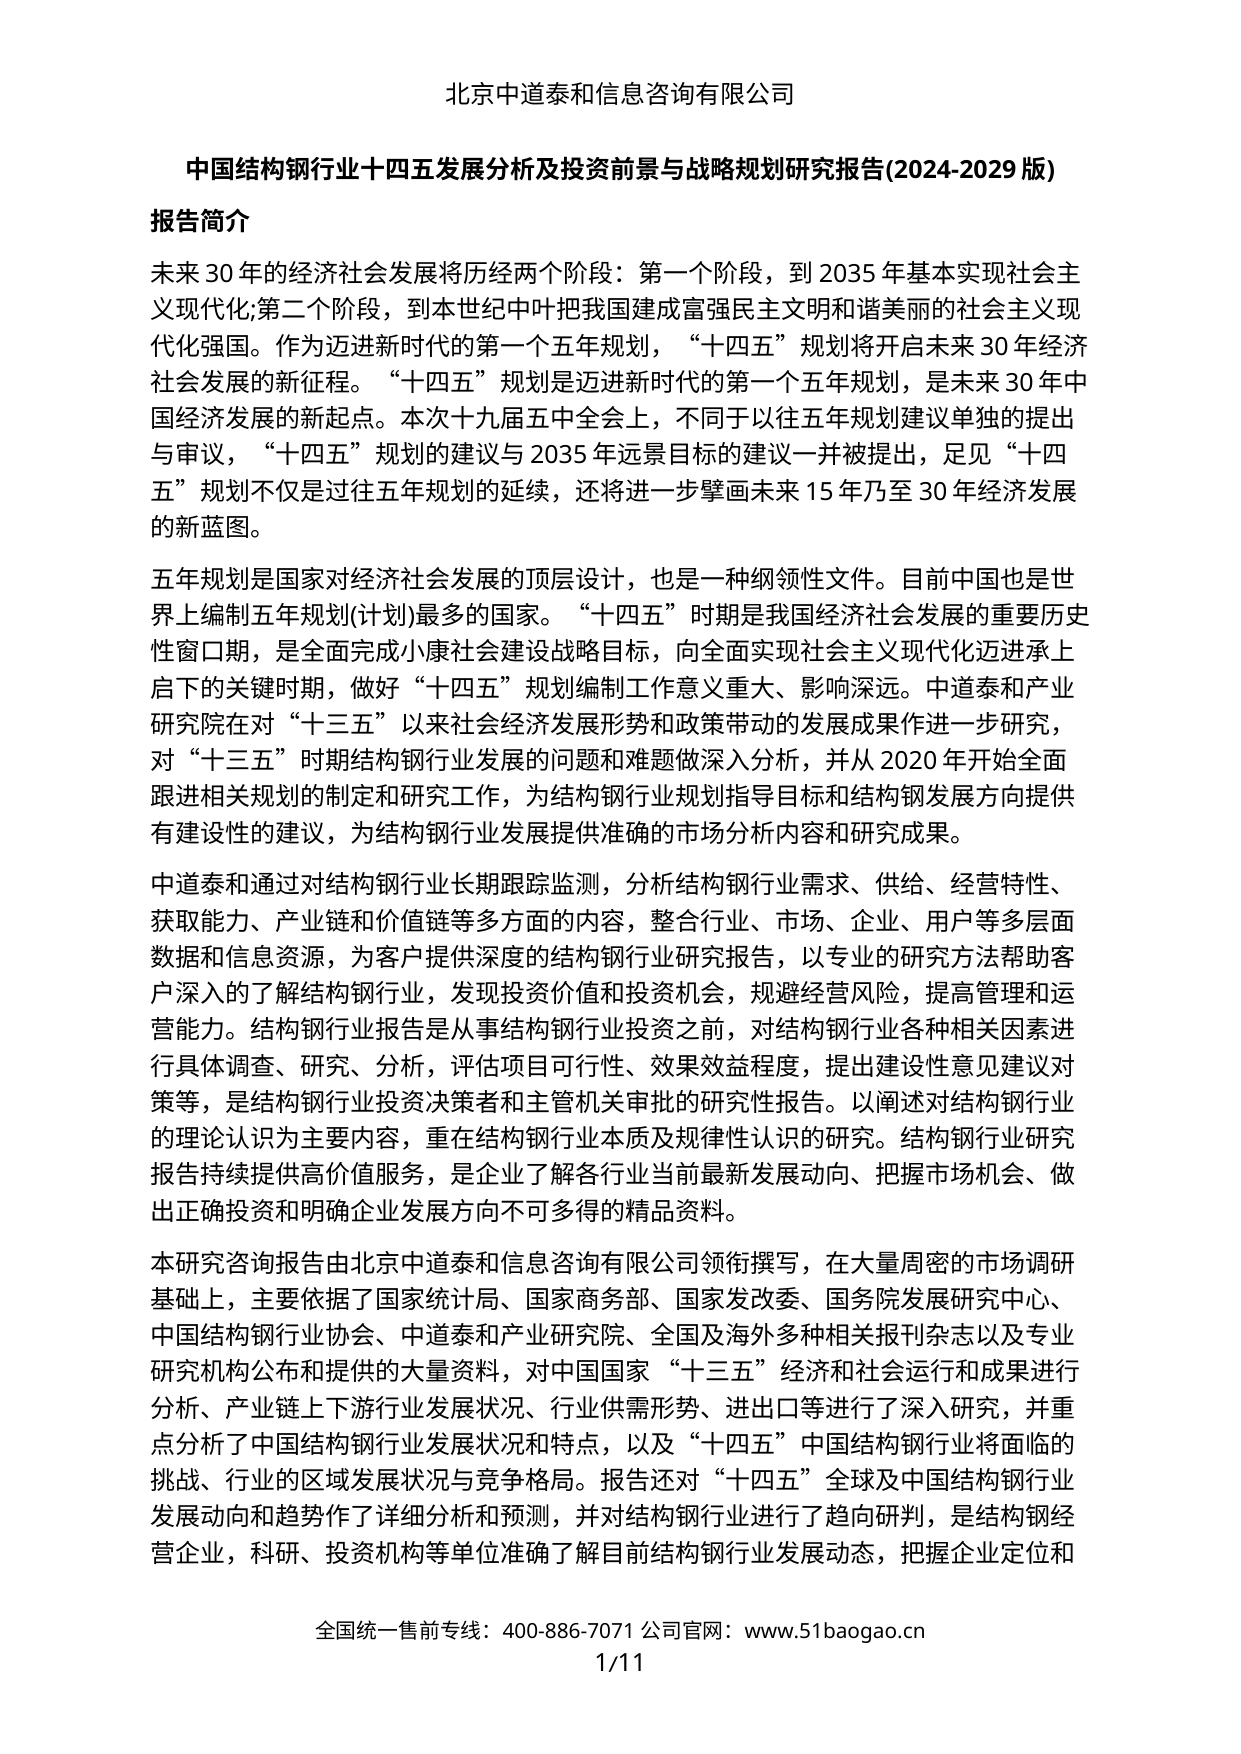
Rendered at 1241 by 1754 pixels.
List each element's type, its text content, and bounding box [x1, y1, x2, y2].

text 报告简介 [150, 202, 1090, 238]
text 未来30年的经济社会发展将历经两个阶段：第一个阶段，到2035年基本实现社会主义现代化;第二个阶段，到本世纪中叶把我国建成富强民主文明和谐美丽的社会主义现代化强国。作为迈进新时代的第一个五年规划，“十四五”规划将开启未来30年经济社会发展的新征程。“十四五”规划是迈进新时代的第一个五年规划，是未来30年中国经济发展的新起点。本次十九届五中全会上，不同于以往五年规划建议单独的提出与审议，“十四五”规划的建议与2035年远景目标的建议一并被提出，足见“十四五”规划不仅是过往五年规划的延续，还将进一步擘画未来15年乃至30年经济发展的新蓝图。 [150, 254, 1090, 544]
text 五年规划是国家对经济社会发展的顶层设计，也是一种纲领性文件。目前中国也是世界上编制五年规划(计划)最多的国家。“十四五”时期是我国经济社会发展的重要历史性窗口期，是全面完成小康社会建设战略目标，向全面实现社会主义现代化迈进承上启下的关键时期，做好“十四五”规划编制工作意义重大、影响深远。中道泰和产业研究院在对“十三五”以来社会经济发展形势和政策带动的发展成果作进一步研究，对“十三五”时期结构钢行业发展的问题和难题做深入分析，并从2020年开始全面跟进相关规划的制定和研究工作，为结构钢行业规划指导目标和结构钢发展方向提供有建设性的建议，为结构钢行业发展提供准确的市场分析内容和研究成果。 [150, 559, 1090, 849]
text 中道泰和通过对结构钢行业长期跟踪监测，分析结构钢行业需求、供给、经营特性、获取能力、产业链和价值链等多方面的内容，整合行业、市场、企业、用户等多层面数据和信息资源，为客户提供深度的结构钢行业研究报告，以专业的研究方法帮助客户深入的了解结构钢行业，发现投资价值和投资机会，规避经营风险，提高管理和运营能力。结构钢行业报告是从事结构钢行业投资之前，对结构钢行业各种相关因素进行具体调查、研究、分析，评估项目可行性、效果效益程度，提出建设性意见建议对策等，是结构钢行业投资决策者和主管机关审批的研究性报告。以阐述对结构钢行业的理论认识为主要内容，重在结构钢行业本质及规律性认识的研究。结构钢行业研究报告持续提供高价值服务，是企业了解各行业当前最新发展动向、把握市场机会、做出正确投资和明确企业发展方向不可多得的精品资料。 [150, 865, 1090, 1227]
text 中国结构钢行业十四五发展分析及投资前景与战略规划研究报告(2024-2029版) [150, 150, 1090, 186]
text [150, 1243, 1090, 1569]
